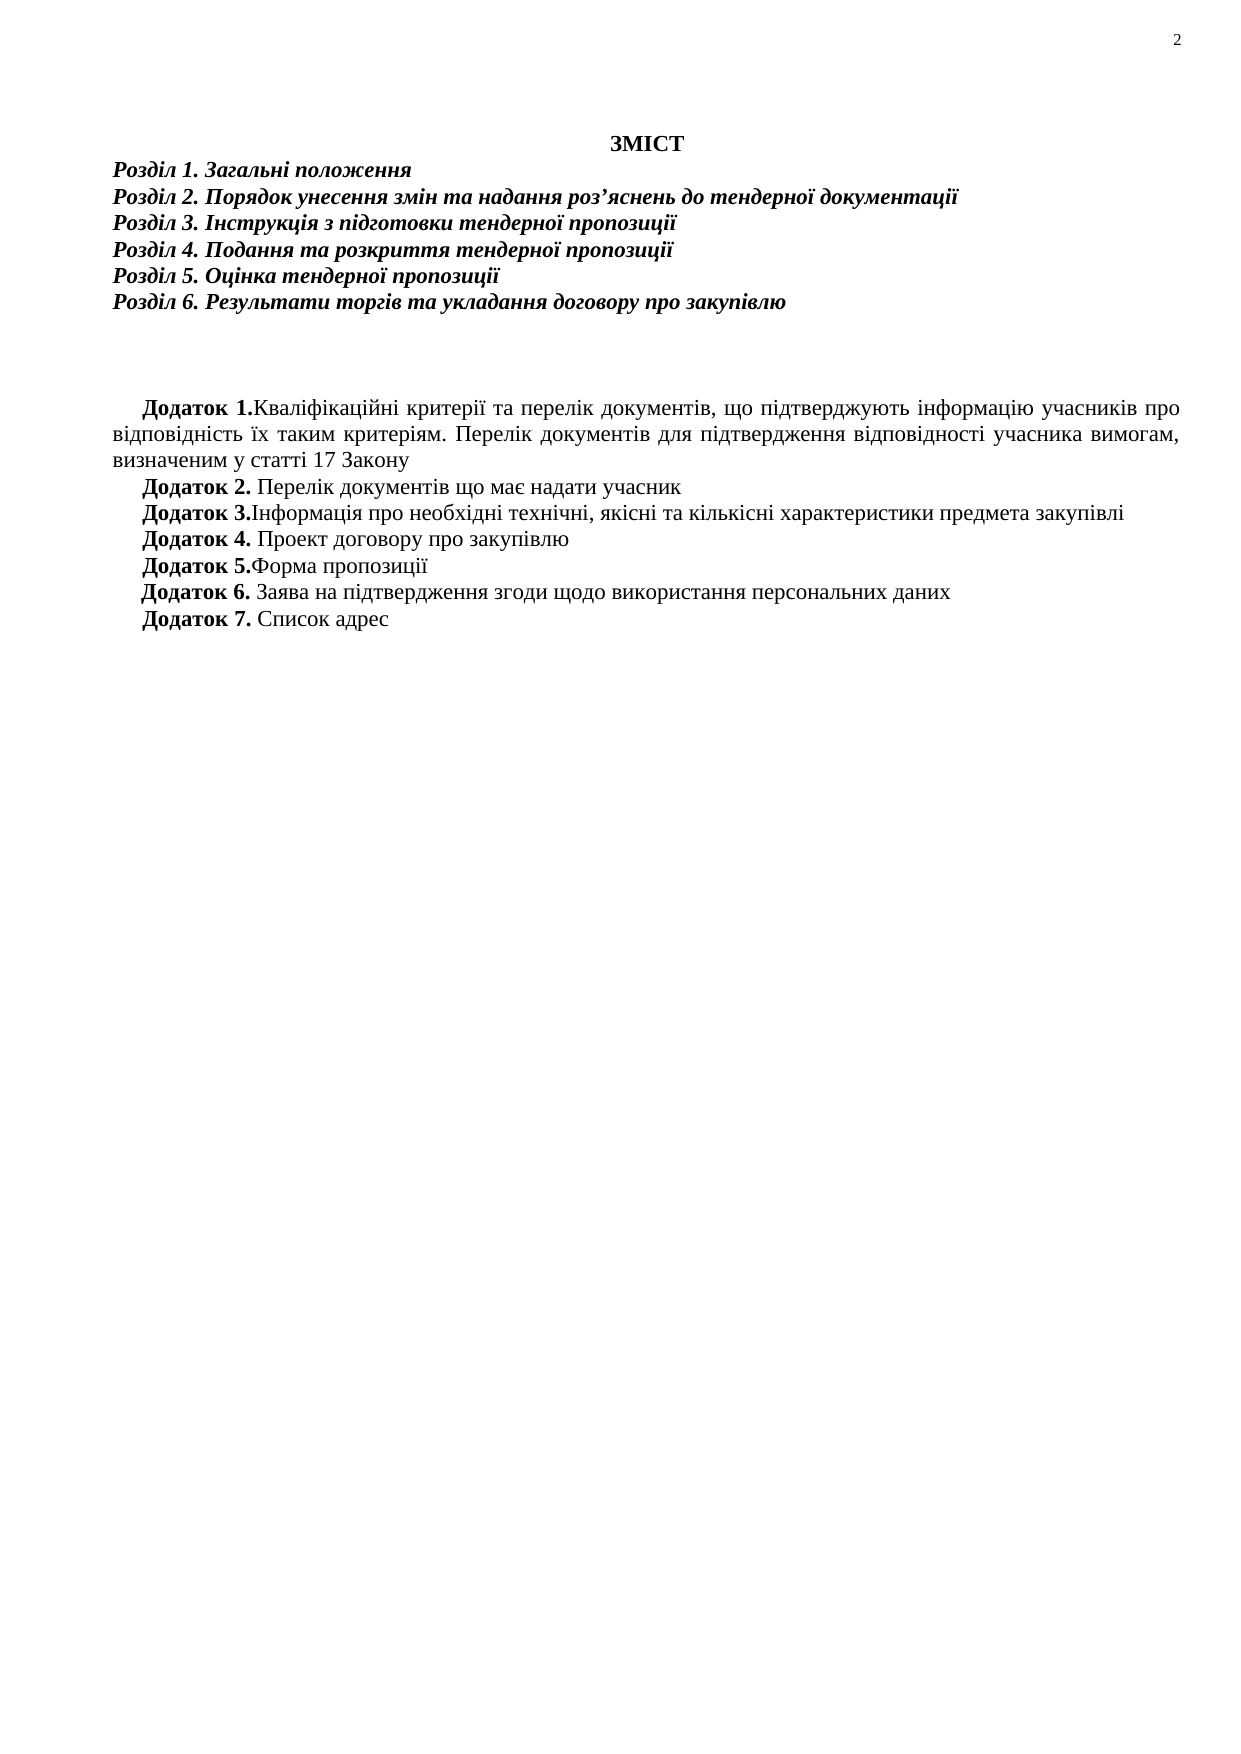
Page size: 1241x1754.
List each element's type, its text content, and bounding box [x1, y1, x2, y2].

text Розділ 3. Інструкція з підготовки тендерної пропозиції [112, 209, 1181, 236]
text ЗМІСТ [112, 130, 1181, 157]
text Розділ 2. Порядок унесення змін та надання роз’яснень до тендерної документації [112, 183, 1181, 209]
text Додаток 5.Форма пропозиції [112, 552, 1181, 578]
text Додаток 7. Список адрес [112, 604, 1181, 631]
text Додаток 2. Перелік документів що має надати учасник [112, 473, 1181, 499]
text Додаток 1.Кваліфікаційні критерії та перелік документів, що підтверджують інформацію учасників про відповідність їх таким критеріям. Перелік документів для підтвердження відповідності учасника вимогам, визначеним у статті 17 Закону [112, 394, 1181, 473]
text Розділ 6. Результати торгів та укладання договору про закупівлю [112, 288, 1181, 315]
text Розділ 4. Подання та розкриття тендерної пропозиції [112, 236, 1181, 262]
text Розділ 1. Загальні положення [112, 157, 1181, 183]
text Розділ 5. Оцінка тендерної пропозиції [112, 262, 1181, 288]
text Додаток 3.Інформація про необхідні технічні, якісні та кількісні характеристики предмета закупівлі [112, 499, 1181, 526]
text Додаток 4. Проект договору про закупівлю [112, 526, 1181, 552]
text Додаток 6. Заява на підтвердження згоди щодо використання персональних даних [112, 578, 1181, 604]
